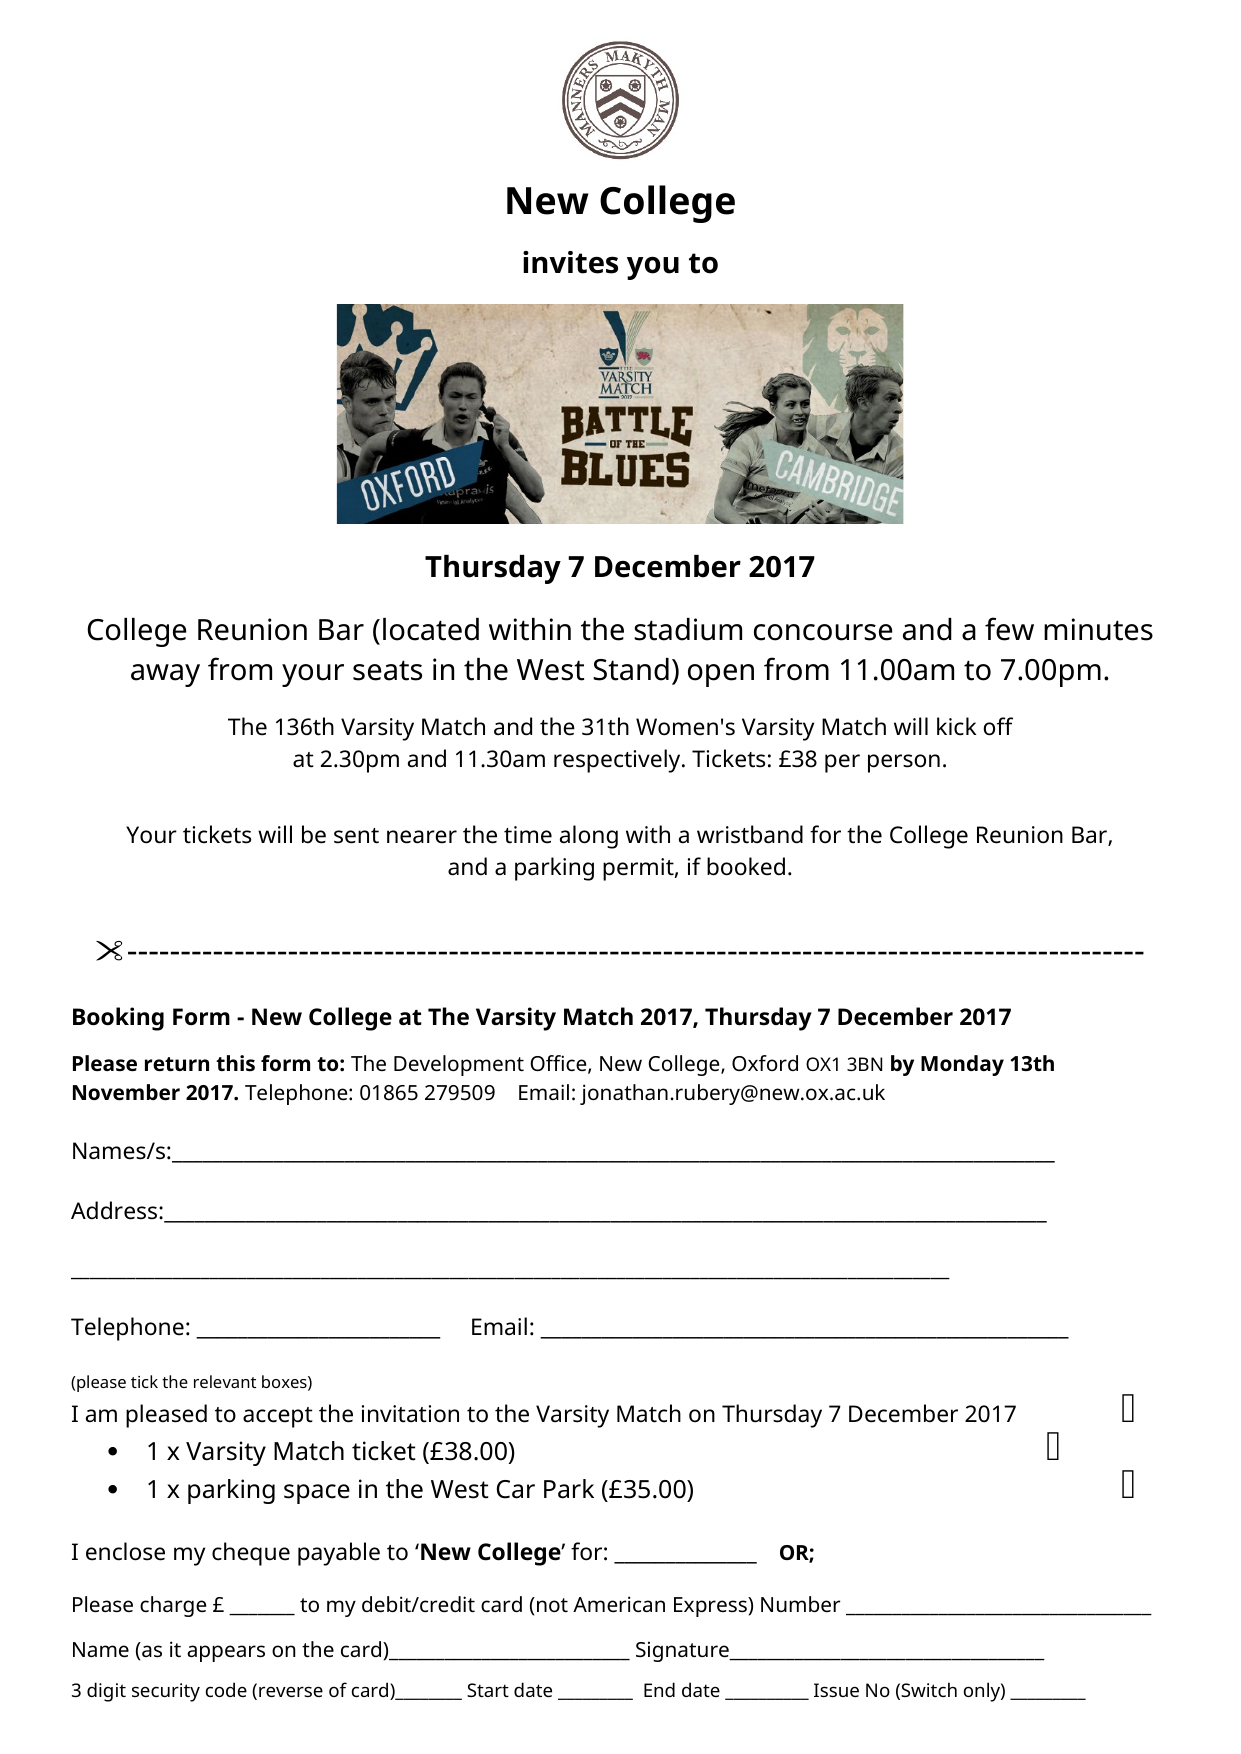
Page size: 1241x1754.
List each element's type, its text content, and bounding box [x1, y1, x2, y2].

text Names/s:_______________________________________________________________________________________ [71, 1135, 1169, 1166]
text _______________________________________________________________________________________________ [71, 1254, 1169, 1283]
text College Reunion Bar (located within the stadium concourse and a few minutes away from your seats in the West Stand) open from 11.00am to 7.00pm. [71, 609, 1169, 688]
text Booking Form - New College at The Varsity Match 2017, Thursday 7 December 2017 [71, 1001, 1169, 1032]
text I enclose my cheque payable to ‘New College’ for: ______________ OR; [71, 1536, 1169, 1567]
text The 136th Varsity Match and the 31th Women's Varsity Match will kick off [71, 711, 1169, 742]
text at 2.30pm and 11.30am respectively. Tickets: £38 per person. [71, 742, 1169, 774]
list 1 x parking space in the West Car Park (£35.00) [108, 1469, 1169, 1507]
text (please tick the relevant boxes) [71, 1371, 1169, 1393]
text Please charge £ _______ to my debit/credit card (not American Express) Number _________________________________ [71, 1590, 1169, 1618]
text Address:_______________________________________________________________________________________ [71, 1194, 1169, 1226]
text invites you to [71, 242, 1169, 282]
text Telephone: ________________________ Email: ____________________________________________________ [71, 1311, 1169, 1342]
text and a parking permit, if booked. [71, 850, 1169, 882]
list 1 x Varsity Match ticket (£38.00) [108, 1431, 1169, 1469]
text Name (as it appears on the card)__________________________ Signature__________________________________ [71, 1635, 1169, 1664]
text ----------------------------------------------------------------------------------------------- [71, 927, 1169, 972]
text Thursday 7 December 2017 [71, 547, 1169, 586]
picture [547, 24, 693, 175]
text I am pleased to accept the invitation to the Varsity Match on Thursday 7 December 2017 [71, 1393, 1169, 1431]
text Your tickets will be sent nearer the time along with a wristband for the College Reunion Bar, [71, 819, 1169, 850]
picture [336, 304, 904, 524]
text 3 digit security code (reverse of card)________ Start date _________ End date __________ Issue No (Switch only) _________ [71, 1678, 1169, 1703]
text New College [71, 174, 1169, 225]
text Please return this form to: The Development Office, New College, Oxford OX1 3BN by Monday 13th November 2017. Telephone: 01865 279509 Email: jonathan.rubery@new.ox.ac.uk [71, 1049, 1169, 1106]
